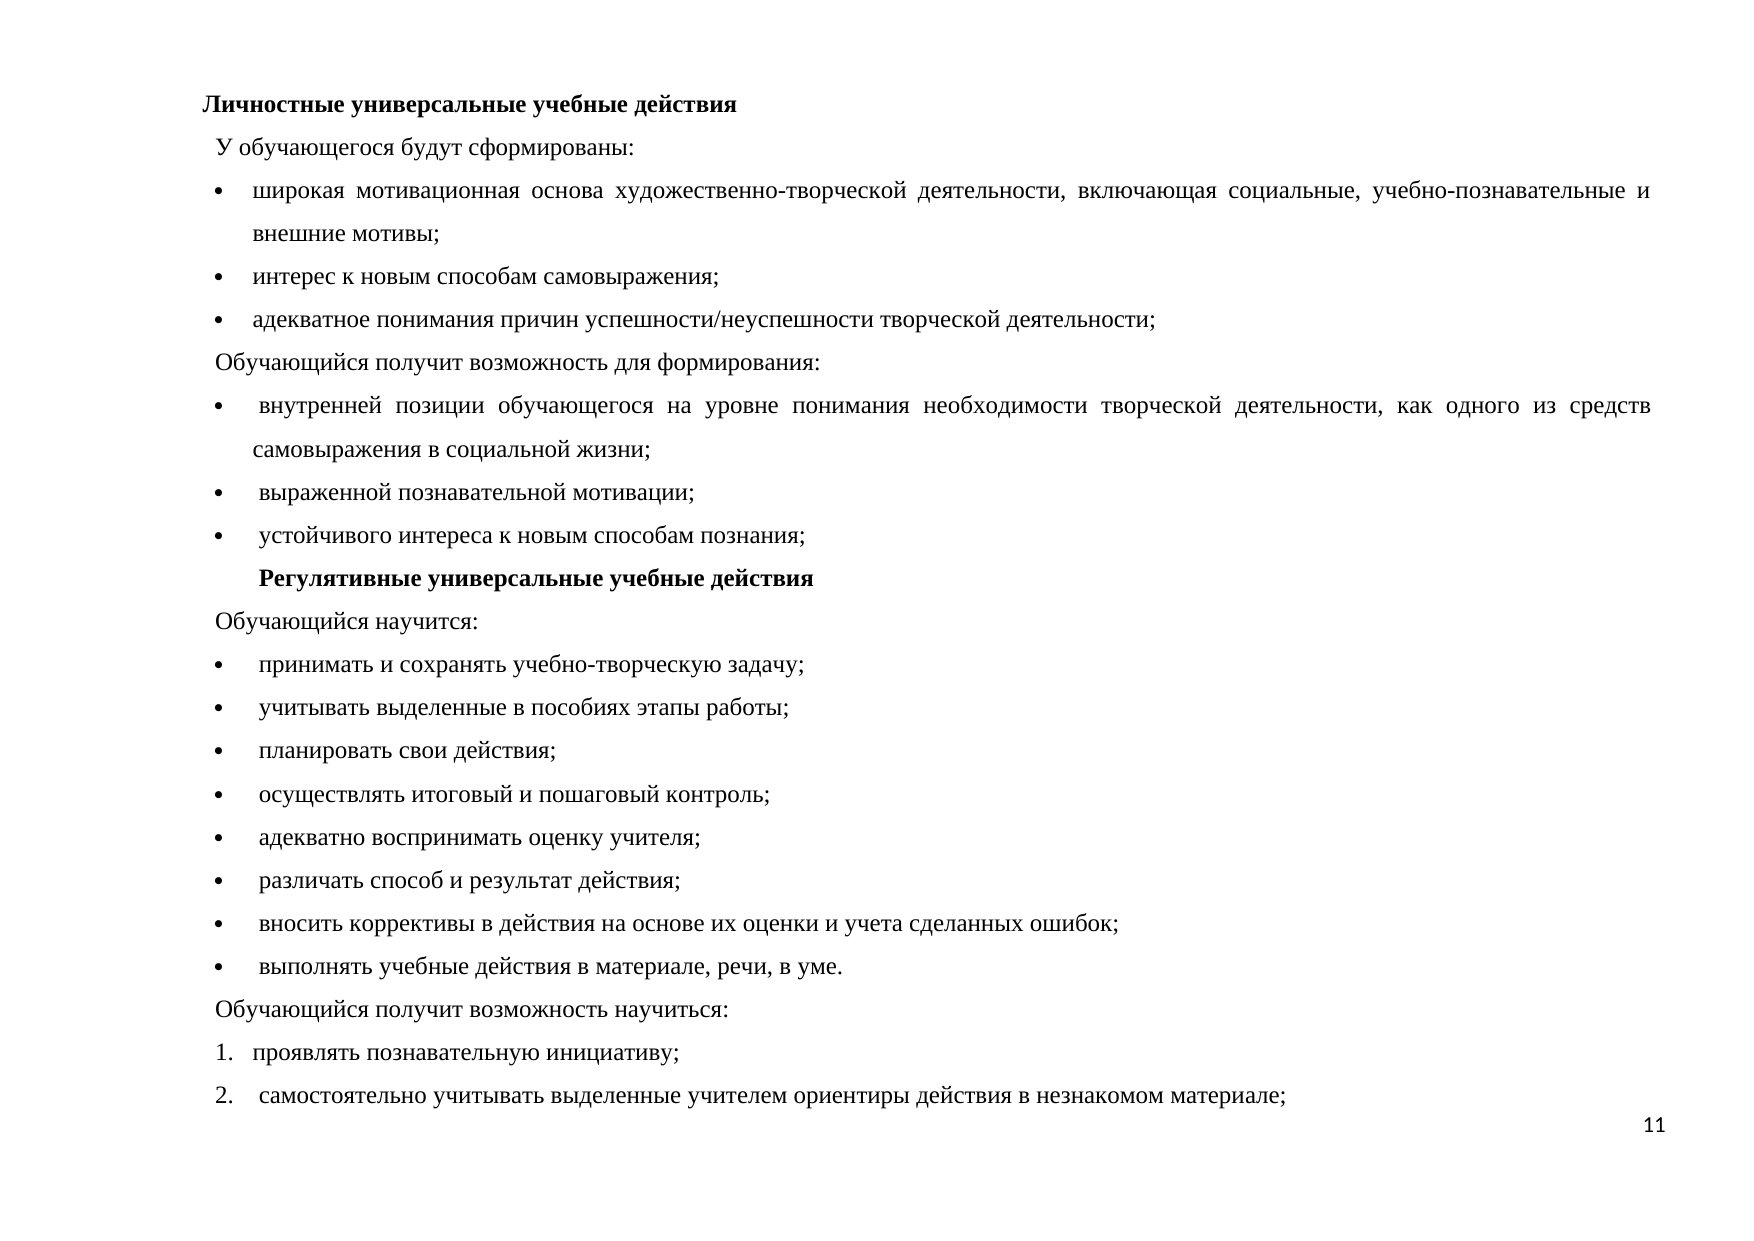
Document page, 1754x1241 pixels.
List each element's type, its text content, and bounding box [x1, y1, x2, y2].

list самостоятельно учитывать выделенные учителем ориентиры действия в незнакомом материале; [215, 1081, 1665, 1109]
list осуществлять итоговый и пошаговый контроль; [215, 779, 1652, 807]
text Обучающийся научится: [177, 606, 1652, 635]
list интерес к новым способам самовыражения; [215, 261, 1652, 290]
list вносить коррективы в действия на основе их оценки и учета сделанных ошибок; [215, 908, 1652, 937]
list выполнять учебные действия в материале, речи, в уме. [215, 951, 1652, 980]
list устойчивого интереса к новым способам познания; [215, 520, 1652, 549]
list планировать свои действия; [215, 736, 1652, 764]
list внутренней позиции обучающегося на уровне понимания необходимости творческой деятельности, как одного из средств самовыражения в социальной жизни; [215, 391, 1652, 462]
list различать способ и результат действия; [215, 865, 1652, 894]
list принимать и сохранять учебно-творческую задачу; [215, 649, 1652, 678]
text Обучающийся получит возможность научиться: [177, 994, 1665, 1023]
list адекватное понимания причин успешности/неуспешности творческой деятельности; [215, 304, 1652, 333]
list выраженной познавательной мотивации; [215, 477, 1652, 506]
text У обучающегося будут сформированы: [177, 132, 1652, 161]
list адекватно воспринимать оценку учителя; [215, 822, 1652, 851]
text Регулятивные универсальные учебные действия [252, 563, 1652, 592]
list проявлять познавательную инициативу; [215, 1037, 1665, 1066]
list учитывать выделенные в пособиях этапы работы; [215, 692, 1652, 721]
list широкая мотивационная основа художественно-творческой деятельности, включающая социальные, учебно-познавательные и внешние мотивы; [215, 175, 1652, 247]
text Обучающийся получит возможность для формирования: [177, 347, 1652, 376]
text Личностные универсальные учебные действия [177, 89, 1652, 117]
